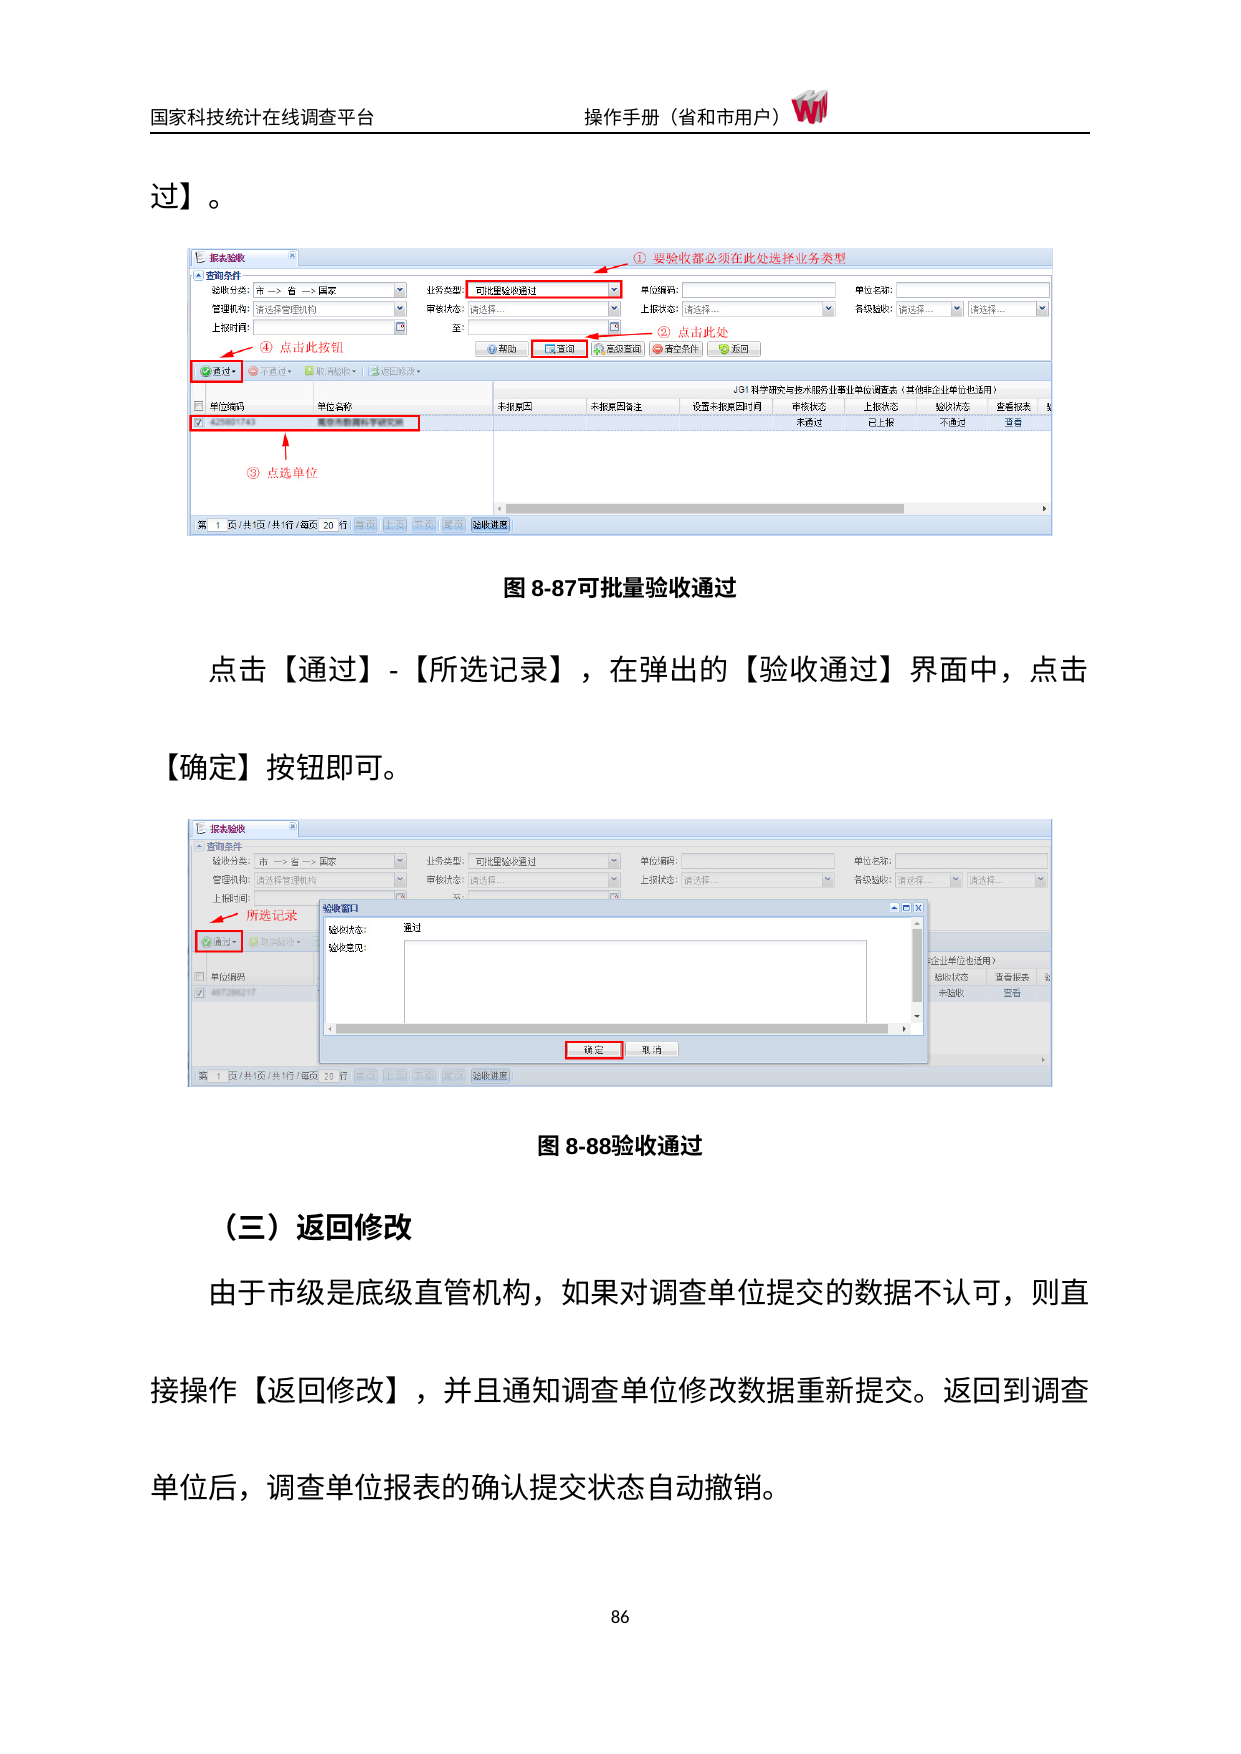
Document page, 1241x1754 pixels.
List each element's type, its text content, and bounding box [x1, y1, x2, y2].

picture [791, 88, 828, 125]
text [150, 162, 1090, 227]
text 点击【通过】-【所选记录】，在弹出的【验收通过】界面中，点击【确定】按钮即可。 [150, 636, 1090, 798]
text 由于市级是底级直管机构，如果对调查单位提交的数据不认可，则直接操作【返回修改】，并且通知调查单位修改数据重新提交。返回到调查单位后，调查单位报表的确认提交状态自动撤销。 [150, 1258, 1090, 1518]
picture [187, 248, 1053, 536]
picture [187, 819, 1053, 1087]
text （三）返回修改 [150, 1193, 1090, 1258]
